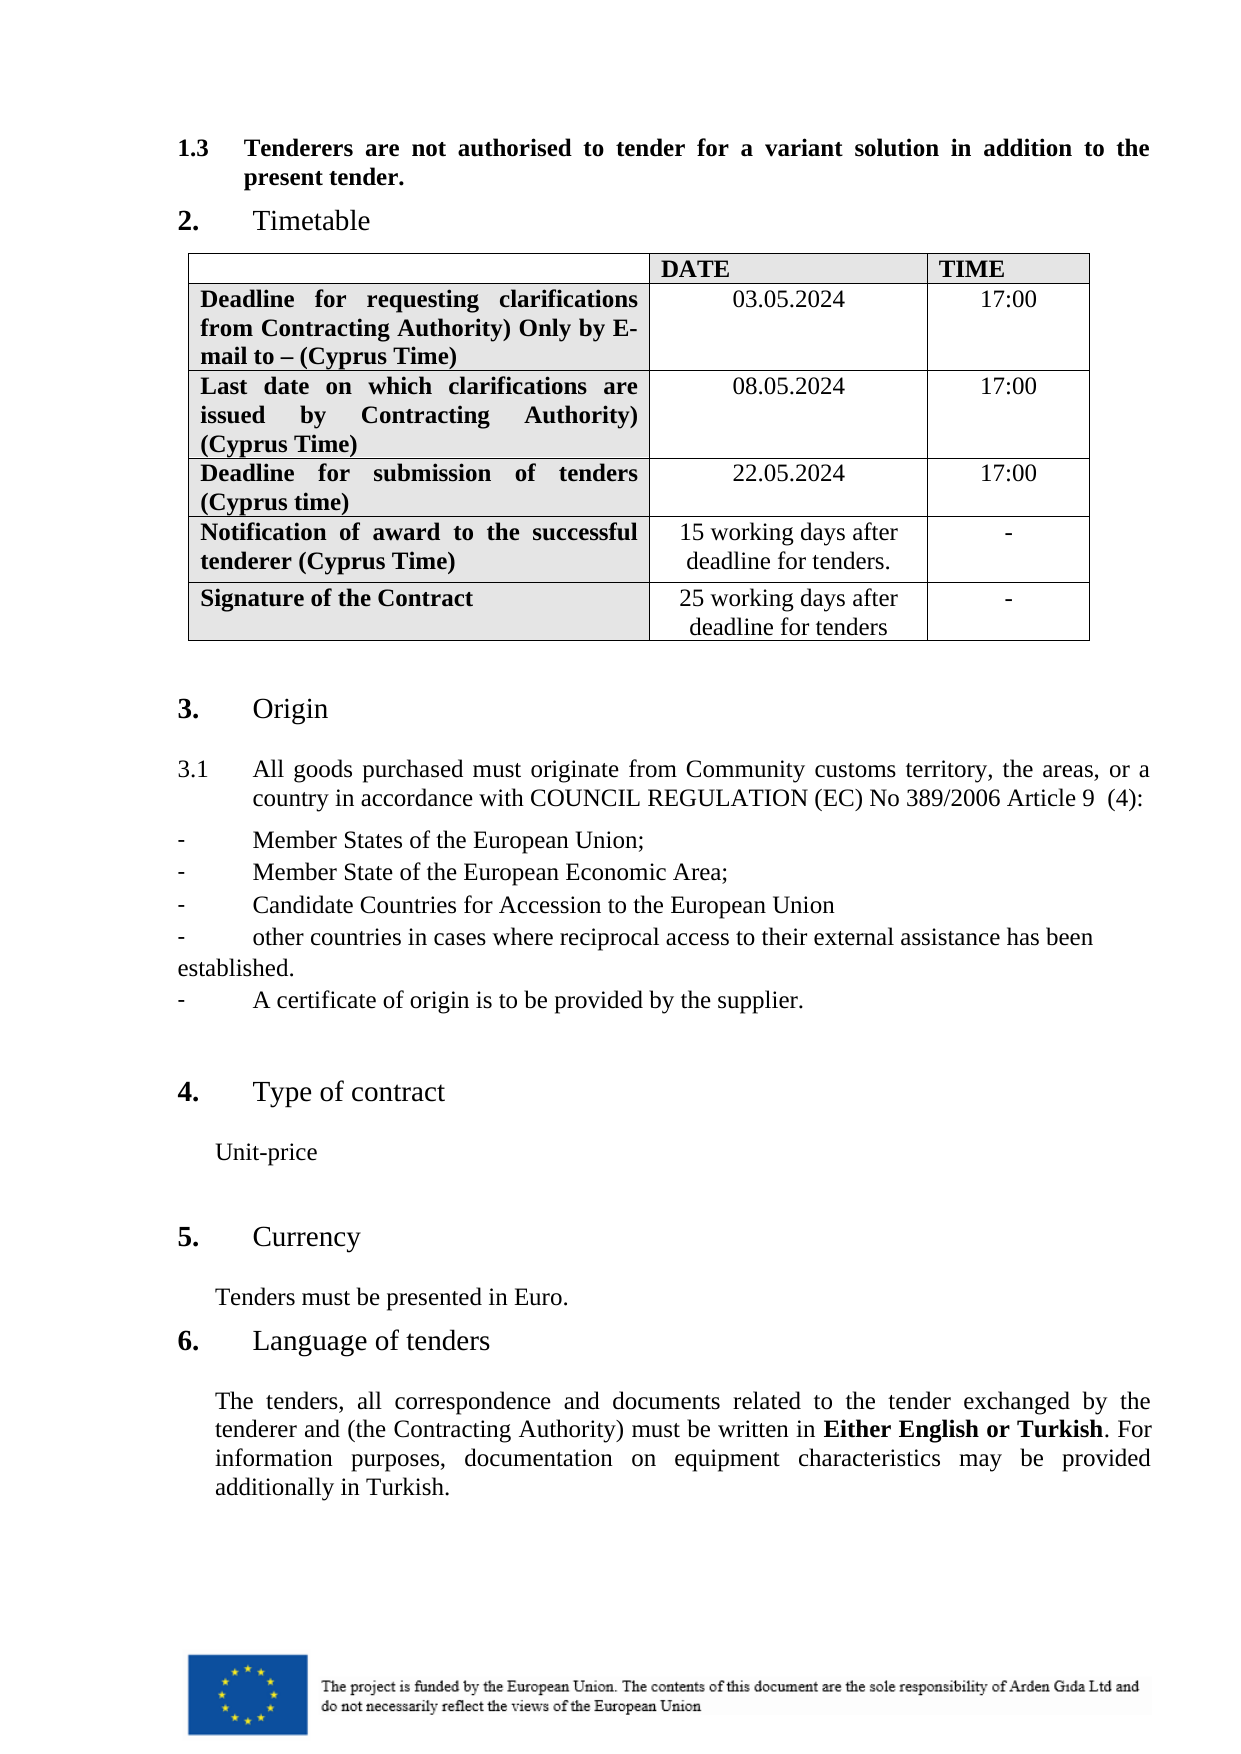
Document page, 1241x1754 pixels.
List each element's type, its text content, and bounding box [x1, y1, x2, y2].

table_cell 17:00 [928, 459, 1089, 516]
table_cell - [928, 583, 1089, 640]
subtitle Language of tenders [177, 1323, 1152, 1357]
table_cell Deadline for submission of tenders (Cyprus time) [189, 459, 649, 516]
list Candidate Countries for Accession to the European Union [177, 889, 1152, 919]
table_cell Notification of award to the successful tenderer (Cyprus Time) [189, 517, 649, 582]
table_cell 25 working days after deadline for tenders [650, 583, 927, 640]
subtitle Tenderers are not authorised to tender for a variant solution in addition to the present tender. [177, 133, 1152, 190]
table_cell - [928, 517, 1089, 582]
list Member States of the European Union; [177, 824, 1152, 855]
table_cell 08.05.2024 [650, 371, 927, 457]
table_cell 03.05.2024 [650, 284, 927, 370]
table_cell Last date on which clarifications are issued by Contracting Authority) (Cyprus Time) [189, 371, 649, 457]
subtitle Timetable [177, 203, 1152, 236]
subtitle Currency [177, 1219, 1152, 1253]
subtitle Type of contract [177, 1074, 1152, 1107]
table_cell 22.05.2024 [650, 459, 927, 516]
subtitle The tenders, all correspondence and documents related to the tender exchanged by the tenderer and (the Contracting Authority) must be written in Either English or Turkish. For information purposes, documentation on equipment characteristics may be provided additionally in Turkish. [215, 1386, 1152, 1501]
table_cell 15 working days after deadline for tenders. [650, 517, 927, 582]
subtitle Unit-price [215, 1137, 1152, 1165]
text Tenders must be presented in Euro. [215, 1282, 1152, 1311]
table_header TIME [928, 254, 1089, 283]
list A certificate of origin is to be provided by the supplier. [177, 984, 1152, 1014]
table_cell 17:00 [928, 284, 1089, 370]
table_cell 17:00 [928, 371, 1089, 457]
table_header DATE [650, 254, 927, 283]
table_cell Deadline for requesting clarifications from Contracting Authority) Only by E-mail to – (Cyprus Time) [189, 284, 649, 370]
table_header [189, 254, 649, 283]
subtitle Origin [177, 692, 1152, 725]
list other countries in cases where reciprocal access to their external assistance has been established. [177, 921, 1152, 982]
subtitle All goods purchased must originate from Community customs territory, the areas, or a country in accordance with COUNCIL REGULATION (EC) No 389/2006 Article 9 (4): [177, 754, 1152, 812]
list Member State of the European Economic Area; [177, 857, 1152, 887]
table_cell Signature of the Contract [189, 583, 649, 640]
